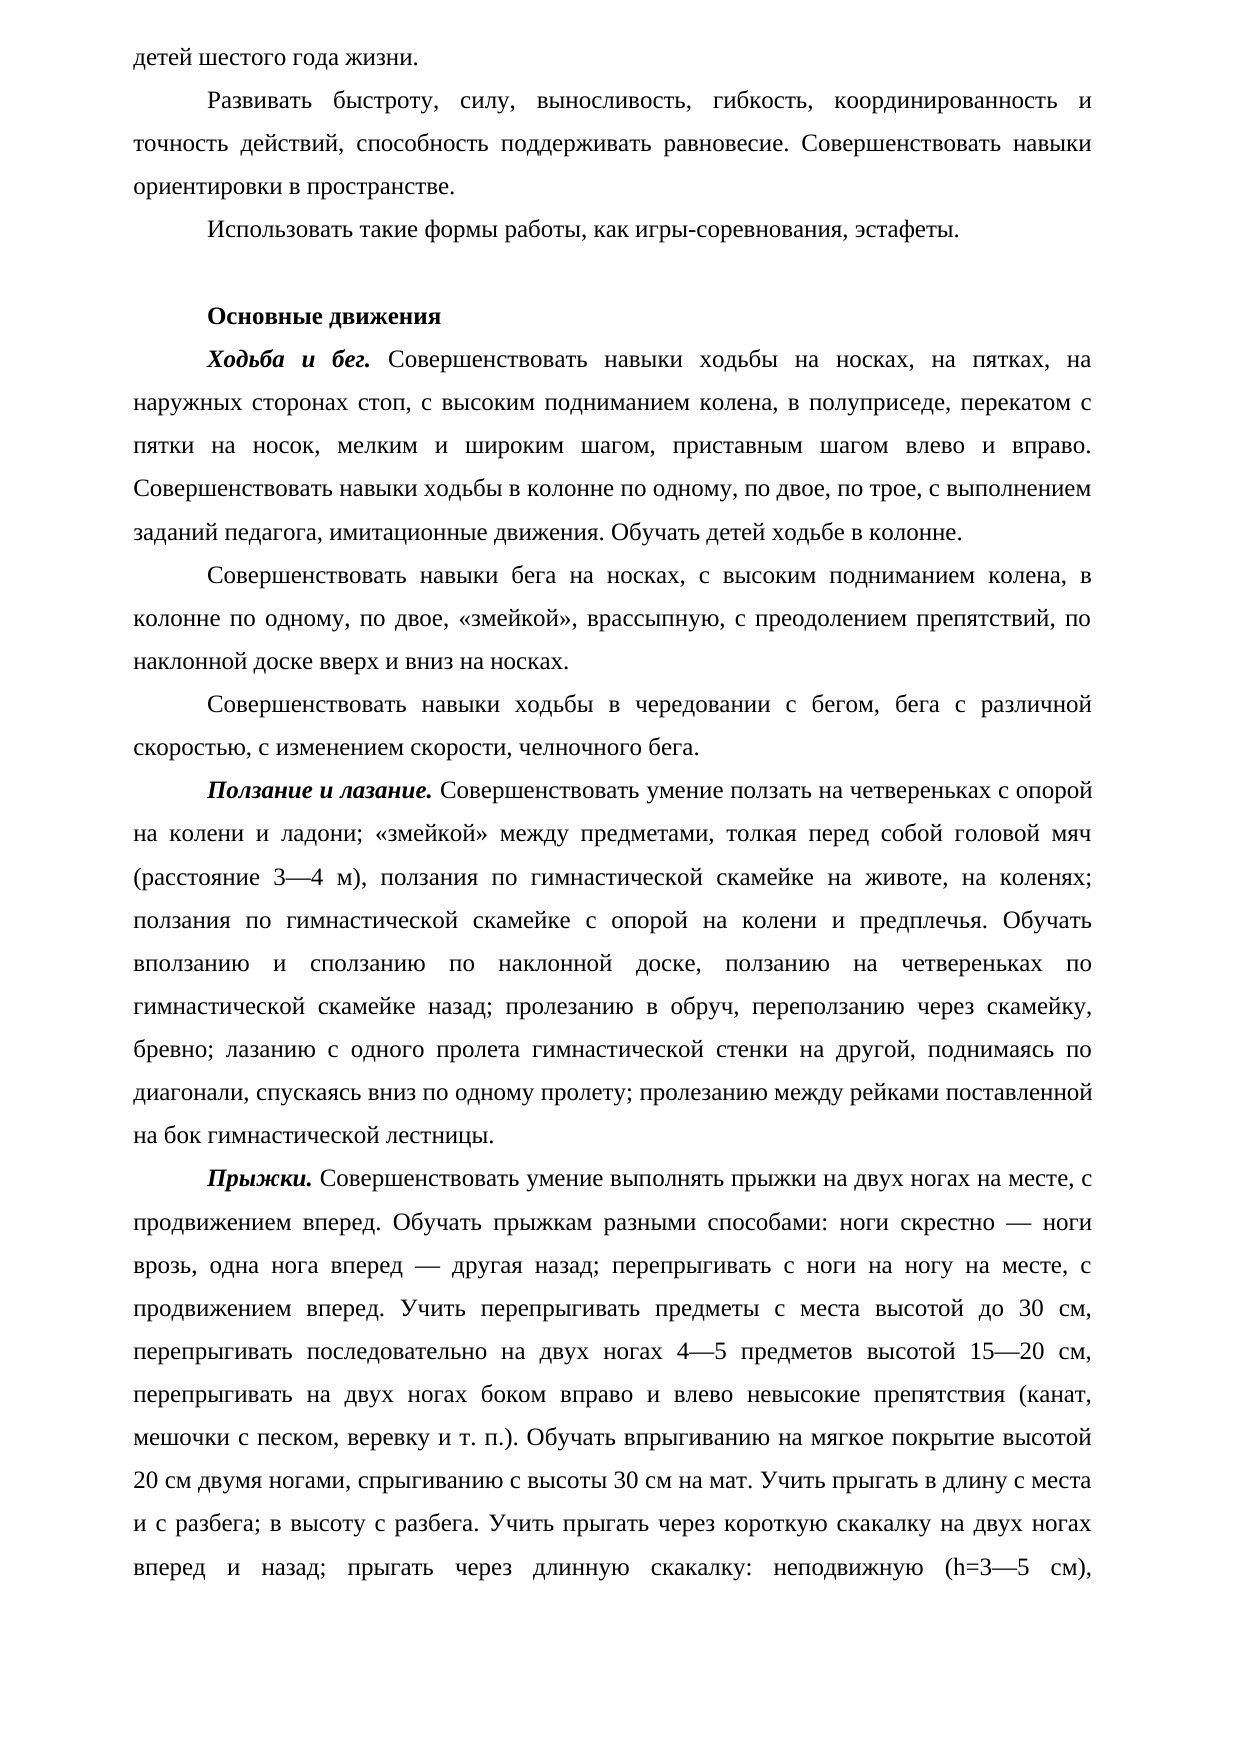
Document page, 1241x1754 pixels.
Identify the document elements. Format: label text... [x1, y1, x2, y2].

text Развивать быстроту, силу, выносливость, гибкость, координированность и точность действий, способность поддерживать равновесие. Совершенствовать навыки ориентировки в пространстве. [133, 85, 1092, 200]
text Ходьба и бег. Совершенствовать навыки ходьбы на носках, на пятках, на наружных сторонах стоп, с высоким подниманием колена, в полуприседе, перекатом с пятки на носок, мелким и широким шагом, приставным шагом влево и вправо. Совершенствовать навыки ходьбы в колонне по одному, по двое, по трое, с выполнением заданий педагога, имитационные движения. Обучать детей ходьбе в колонне. [133, 344, 1092, 545]
text Ползание и лазание. Совершенствовать умение ползать на четвереньках с опорой на колени и ладони; «змейкой» между предметами, толкая перед собой головой мяч (расстояние 3—4 м), ползания по гимнастической скамейке на животе, на коленях; ползания по гимнастической скамейке с опорой на колени и предплечья. Обучать вползанию и сползанию по наклонной доске, ползанию на четвереньках по гимнастической скамейке назад; пролезанию в обруч, переползанию через скамейку, бревно; лазанию с одного пролета гимнастической стенки на другой, поднимаясь по диагонали, спускаясь вниз по одному пролету; пролезанию между рейками поставленной на бок гимнастической лестницы. [133, 775, 1093, 1149]
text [133, 42, 1093, 70]
text Использовать такие формы работы, как игры-соревнования, эстафеты. [207, 214, 1151, 243]
text Совершенствовать навыки бега на носках, с высоким подниманием колена, в колонне по одному, по двое, «змейкой», врассыпную, с преодолением препятствий, по наклонной доске вверх и вниз на носках. [133, 560, 1092, 675]
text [133, 1163, 1093, 1580]
text Совершенствовать навыки ходьбы в чередовании с бегом, бега с различной скоростью, с изменением скорости, челночного бега. [133, 689, 1093, 761]
subtitle Основные движения [207, 301, 1151, 330]
